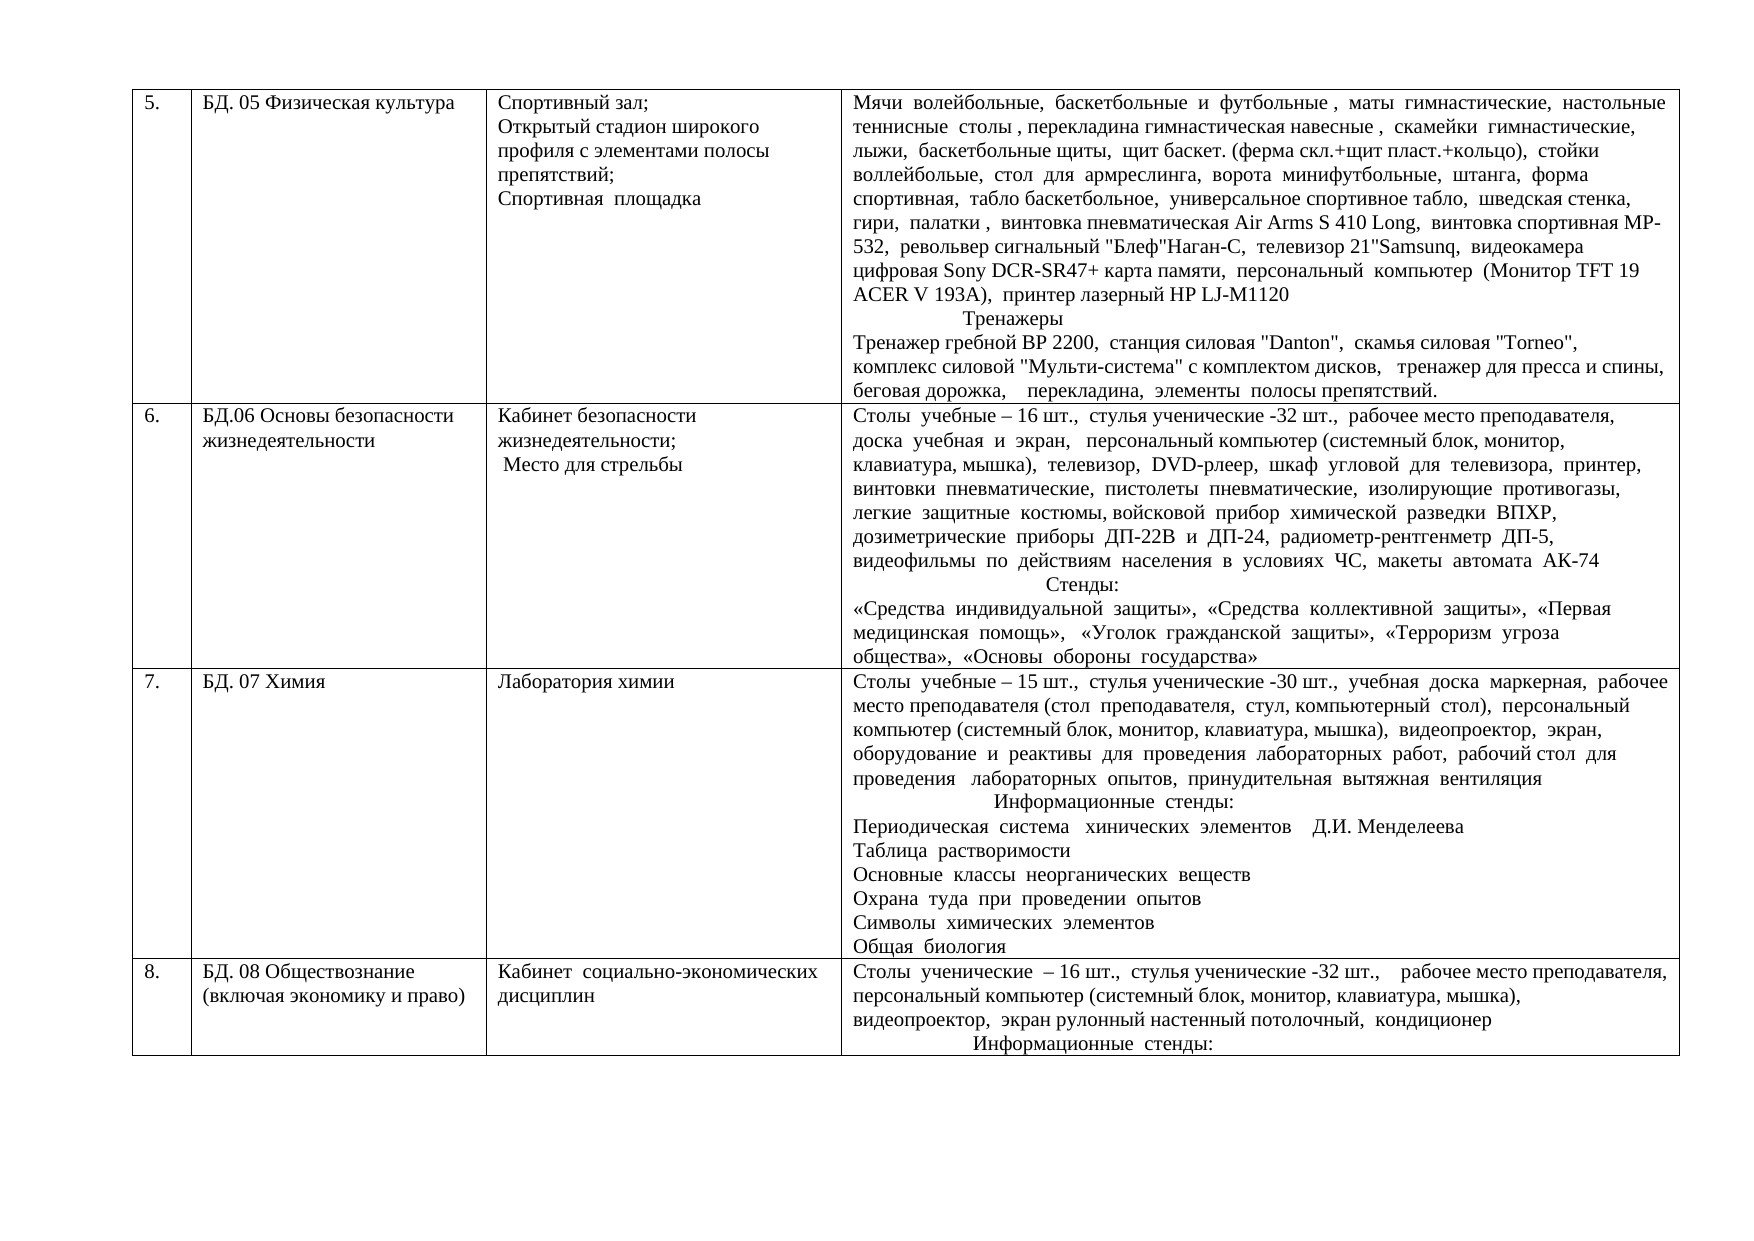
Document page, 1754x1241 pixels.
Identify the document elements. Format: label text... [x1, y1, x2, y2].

table_cell [133, 90, 191, 402]
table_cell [487, 959, 841, 1055]
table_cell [192, 959, 486, 1055]
table_cell [133, 959, 191, 1055]
table_cell БД. 07 Химия [192, 669, 486, 958]
table_cell [133, 669, 191, 958]
table_cell Столы учебные – 16 шт., стулья ученические -32 шт., рабочее место преподавателя, доска учебная и экран, персональный компьютер (системный блок, монитор, клавиатура, мышка), телевизор, DVD-рлеер, шкаф угловой для телевизора, принтер, винтовки пневматические, пистолеты пневматические, изолирующие противогазы, легкие защитные костюмы, войсковой прибор химической разведки ВПХР, дозиметрические приборы ДП-22В и ДП-24, радиометр-рентгенметр ДП-5, видеофильмы по действиям населения в условиях ЧС, макеты автомата АК-74 Стенды: «Средства индивидуальной защиты», «Средства коллективной защиты», «Первая медицинская помощь», «Уголок гражданской защиты», «Терроризм угроза общества», «Основы обороны государства» [842, 404, 1679, 668]
table_cell Лаборатория химии [487, 669, 841, 958]
table_cell БД.06 Основы безопасности жизнедеятельности [192, 404, 486, 668]
table_cell Спортивный зал; Открытый стадион широкого профиля с элементами полосы препятствий; Спортивная площадка [487, 90, 841, 402]
table_cell Мячи волейбольные, баскетбольные и футбольные , маты гимнастические, настольные теннисные столы , перекладина гимнастическая навесные , скамейки гимнастические, лыжи, баскетбольные щиты, щит баскет. (ферма скл.+щит пласт.+кольцо), стойки воллейбольые, стол для армреслинга, ворота минифутбольные, штанга, форма спортивная, табло баскетбольное, универсальное спортивное табло, шведская стенка, гири, палатки , винтовка пневматическая Air Arms S 410 Long, винтовка спортивная МР-532, револьвер сигнальный "Блеф"Наган-С, телевизор 21"Samsunq, видеокамера цифровая Sony DCR-SR47+ карта памяти, персональный компьютер (Монитор TFT 19 ACER V 193A), принтер лазерный НР LJ-M1120 Тренажеры Тренажер гребной ВР 2200, станция силовая "Danton", скамья силовая "Torneo", комплекс силовой "Мульти-система" с комплектом дисков, тренажер для пресса и спины, беговая дорожка, перекладина, элементы полосы препятствий. [842, 90, 1679, 402]
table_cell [842, 959, 1679, 1055]
table_cell [133, 404, 191, 668]
table_cell Кабинет безопасности жизнедеятельности; Место для стрельбы [487, 404, 841, 668]
table_cell БД. 05 Физическая культура [192, 90, 486, 402]
